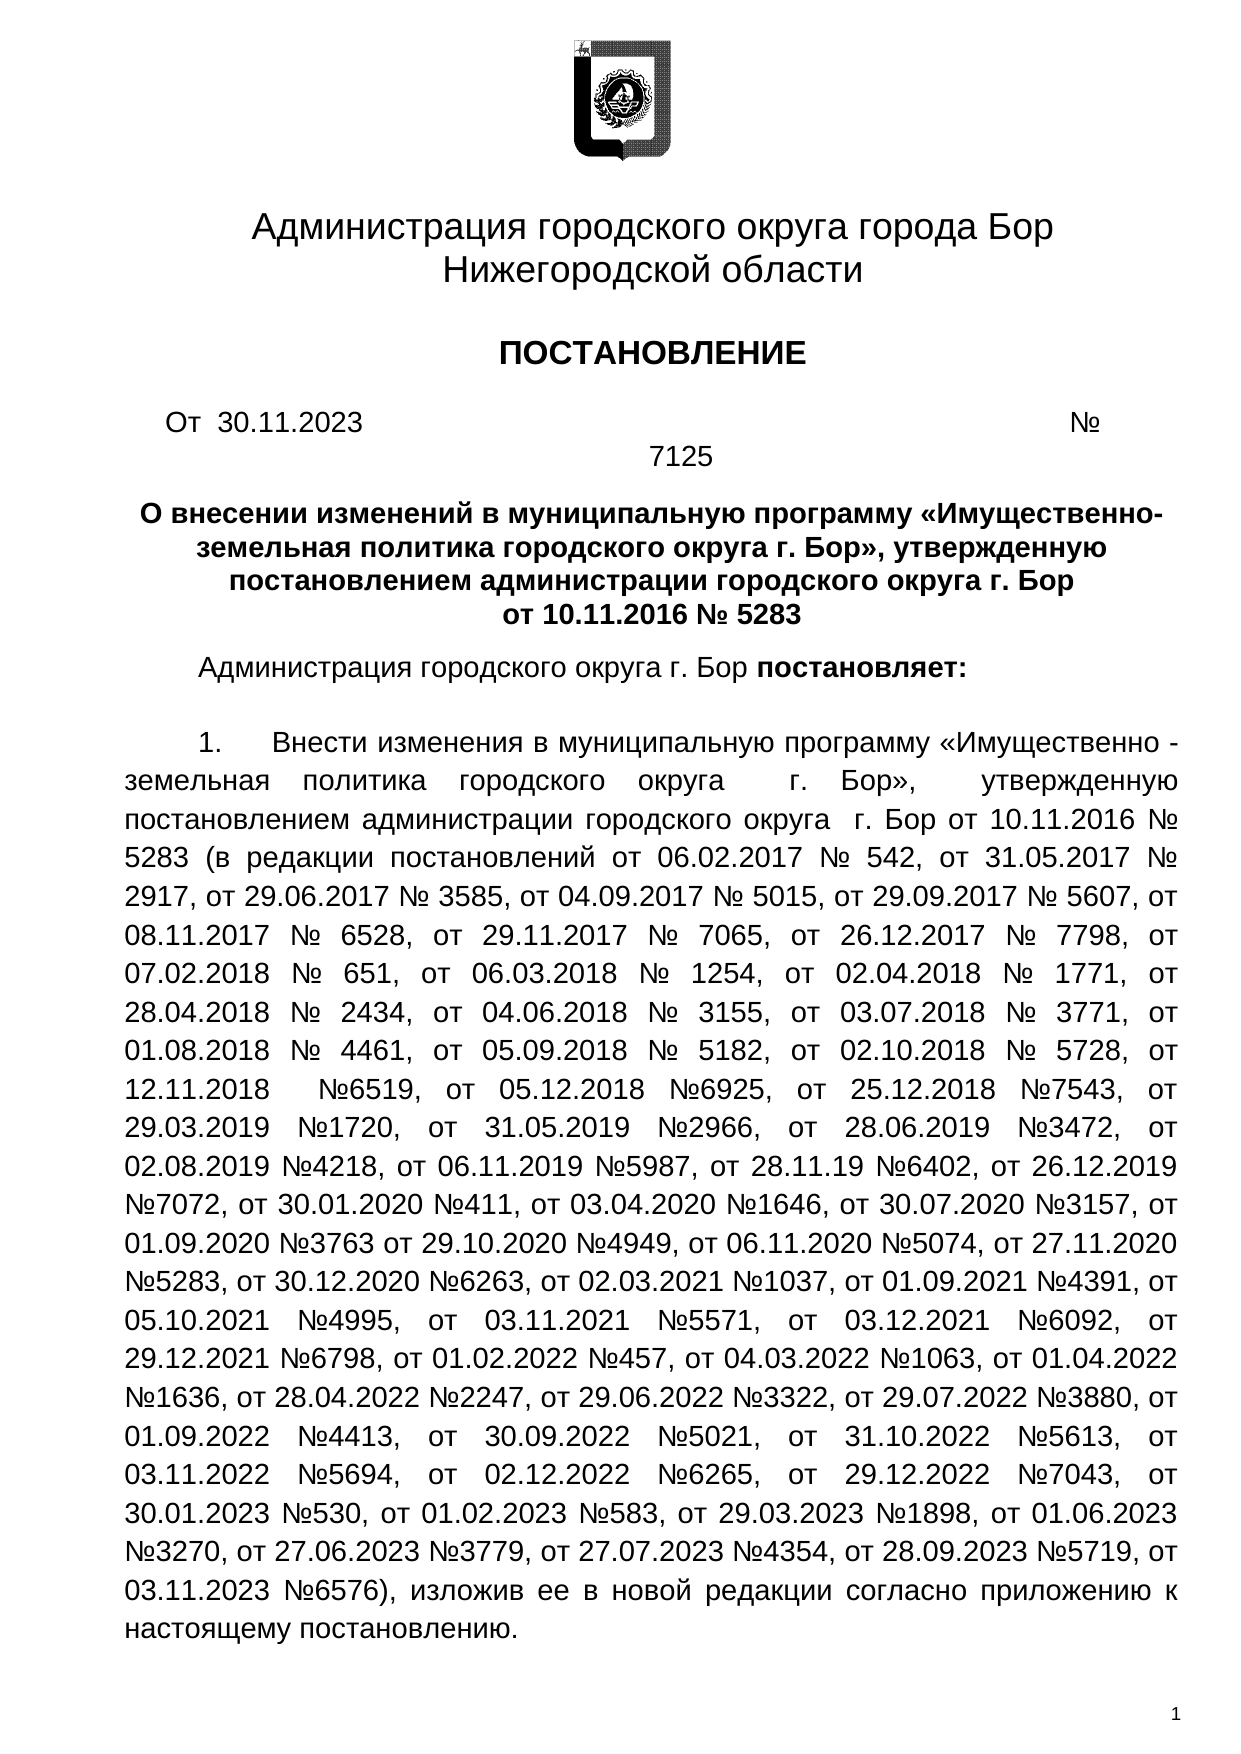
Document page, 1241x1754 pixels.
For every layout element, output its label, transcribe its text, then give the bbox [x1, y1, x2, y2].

table_header № 7125 [637, 405, 1143, 472]
table_header От 30.11.2023 [154, 405, 637, 472]
table_header О внесении изменений в муниципальную программу «Имущественно- земельная политика городского округа г. Бор», утвержденную постановлением администрации городского округа г. Бор от 10.11.2016 № 5283 [113, 496, 1191, 649]
text Администрация городского округа города Бор [124, 204, 1181, 247]
picture [573, 40, 671, 161]
text Нижегородской области [124, 247, 1181, 290]
text ПОСТАНОВЛЕНИЕ [124, 333, 1181, 372]
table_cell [113, 650, 1191, 1648]
